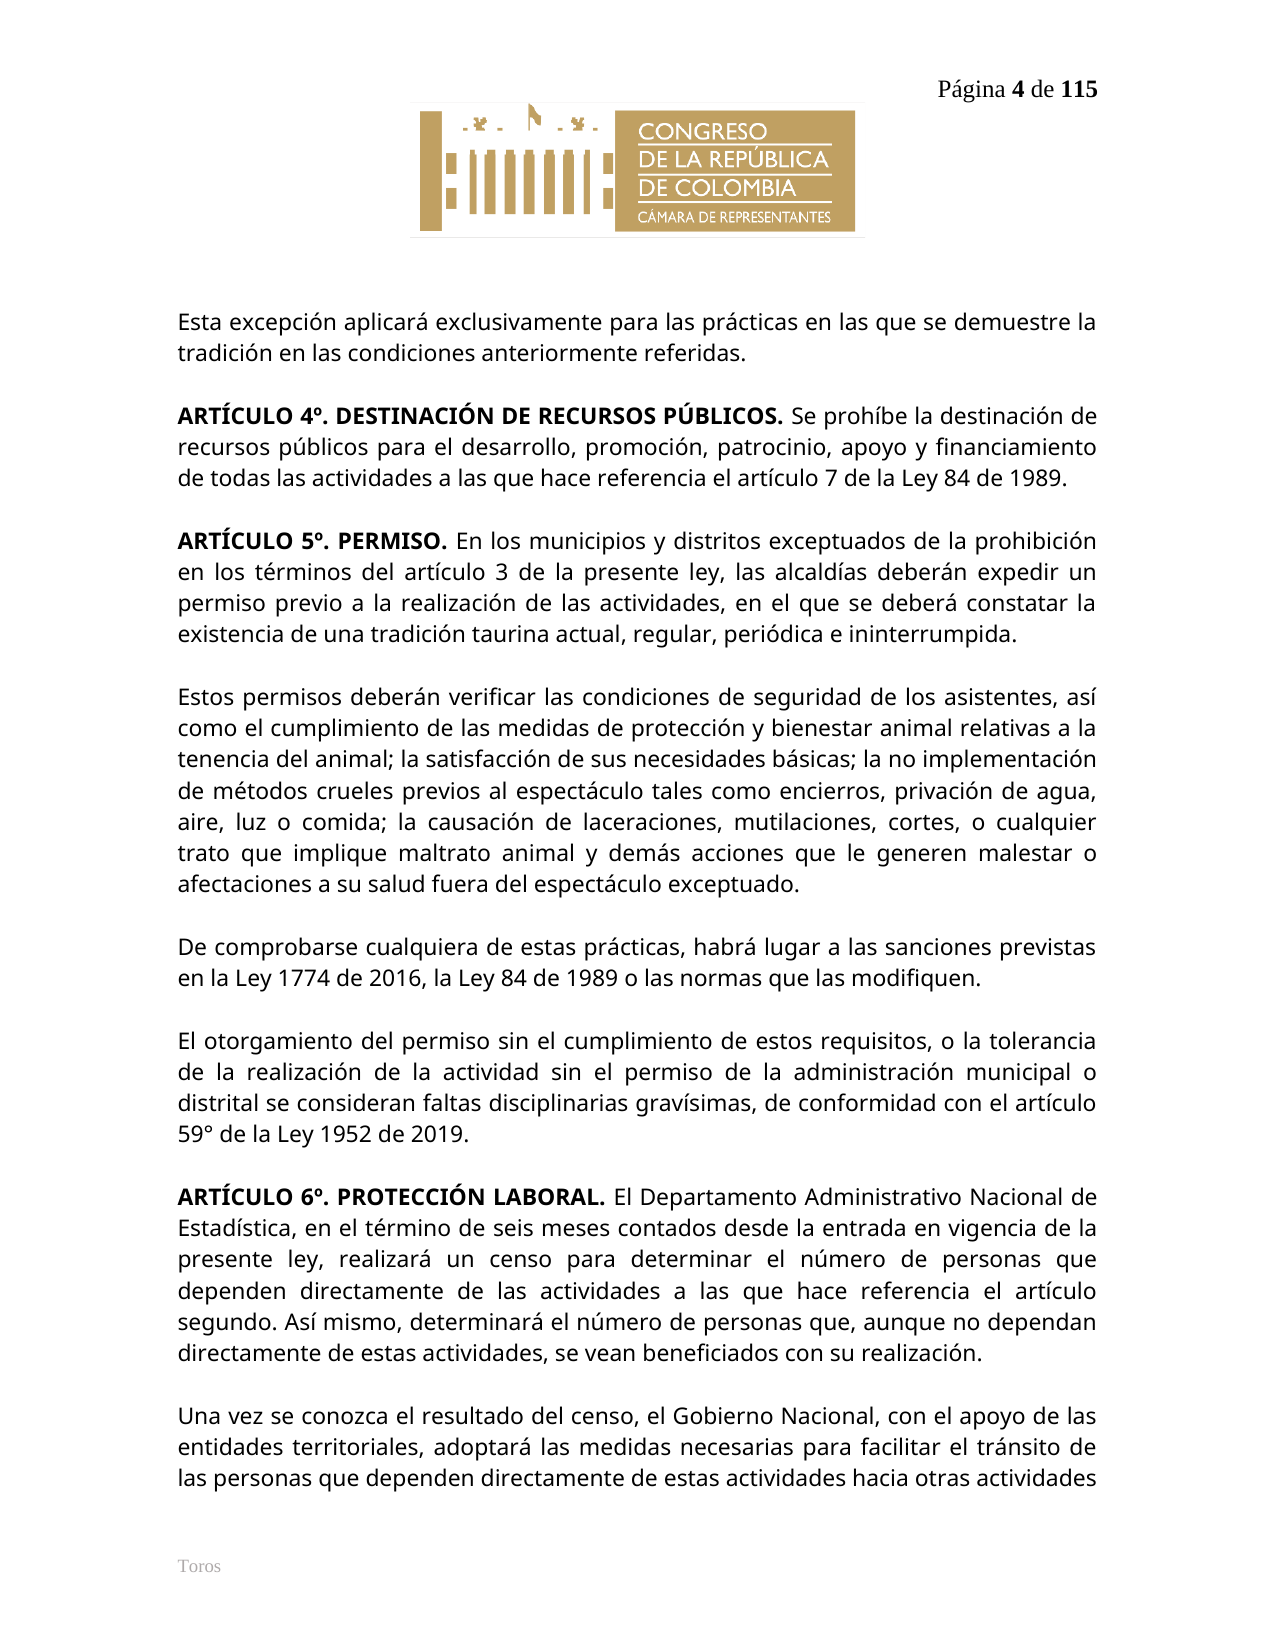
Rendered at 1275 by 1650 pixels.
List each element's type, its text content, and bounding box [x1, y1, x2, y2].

text ARTÍCULO 6º. PROTECCIÓN LABORAL. El Departamento Administrativo Nacional de Estadística, en el término de seis meses contados desde la entrada en vigencia de la presente ley, realizará un censo para determinar el número de personas que dependen directamente de las actividades a las que hace referencia el artículo segundo. Así mismo, determinará el número de personas que, aunque no dependan directamente de estas actividades, se vean beneficiados con su realización. [177, 1181, 1098, 1368]
text El otorgamiento del permiso sin el cumplimiento de estos requisitos, o la tolerancia de la realización de la actividad sin el permiso de la administración municipal o distrital se consideran faltas disciplinarias gravísimas, de conformidad con el artículo 59° de la Ley 1952 de 2019. [177, 1024, 1098, 1149]
picture [410, 102, 866, 238]
text De comprobarse cualquiera de estas prácticas, habrá lugar a las sanciones previstas en la Ley 1774 de 2016, la Ley 84 de 1989 o las normas que las modifiquen. [177, 931, 1098, 993]
text Estos permisos deberán verificar las condiciones de seguridad de los asistentes, así como el cumplimiento de las medidas de protección y bienestar animal relativas a la tenencia del animal; la satisfacción de sus necesidades básicas; la no implementación de métodos crueles previos al espectáculo tales como encierros, privación de agua, aire, luz o comida; la causación de laceraciones, mutilaciones, cortes, o cualquier trato que implique maltrato animal y demás acciones que le generen malestar o afectaciones a su salud fuera del espectáculo exceptuado. [177, 681, 1098, 899]
text ARTÍCULO 5º. PERMISO. En los municipios y distritos exceptuados de la prohibición en los términos del artículo 3 de la presente ley, las alcaldías deberán expedir un permiso previo a la realización de las actividades, en el que se deberá constatar la existencia de una tradición taurina actual, regular, periódica e ininterrumpida. [177, 524, 1098, 649]
text ARTÍCULO 4º. DESTINACIÓN DE RECURSOS PÚBLICOS. Se prohíbe la destinación de recursos públicos para el desarrollo, promoción, patrocinio, apoyo y financiamiento de todas las actividades a las que hace referencia el artículo 7 de la Ley 84 de 1989. [177, 399, 1098, 493]
text Esta excepción aplicará exclusivamente para las prácticas en las que se demuestre la tradición en las condiciones anteriormente referidas. [177, 306, 1098, 368]
